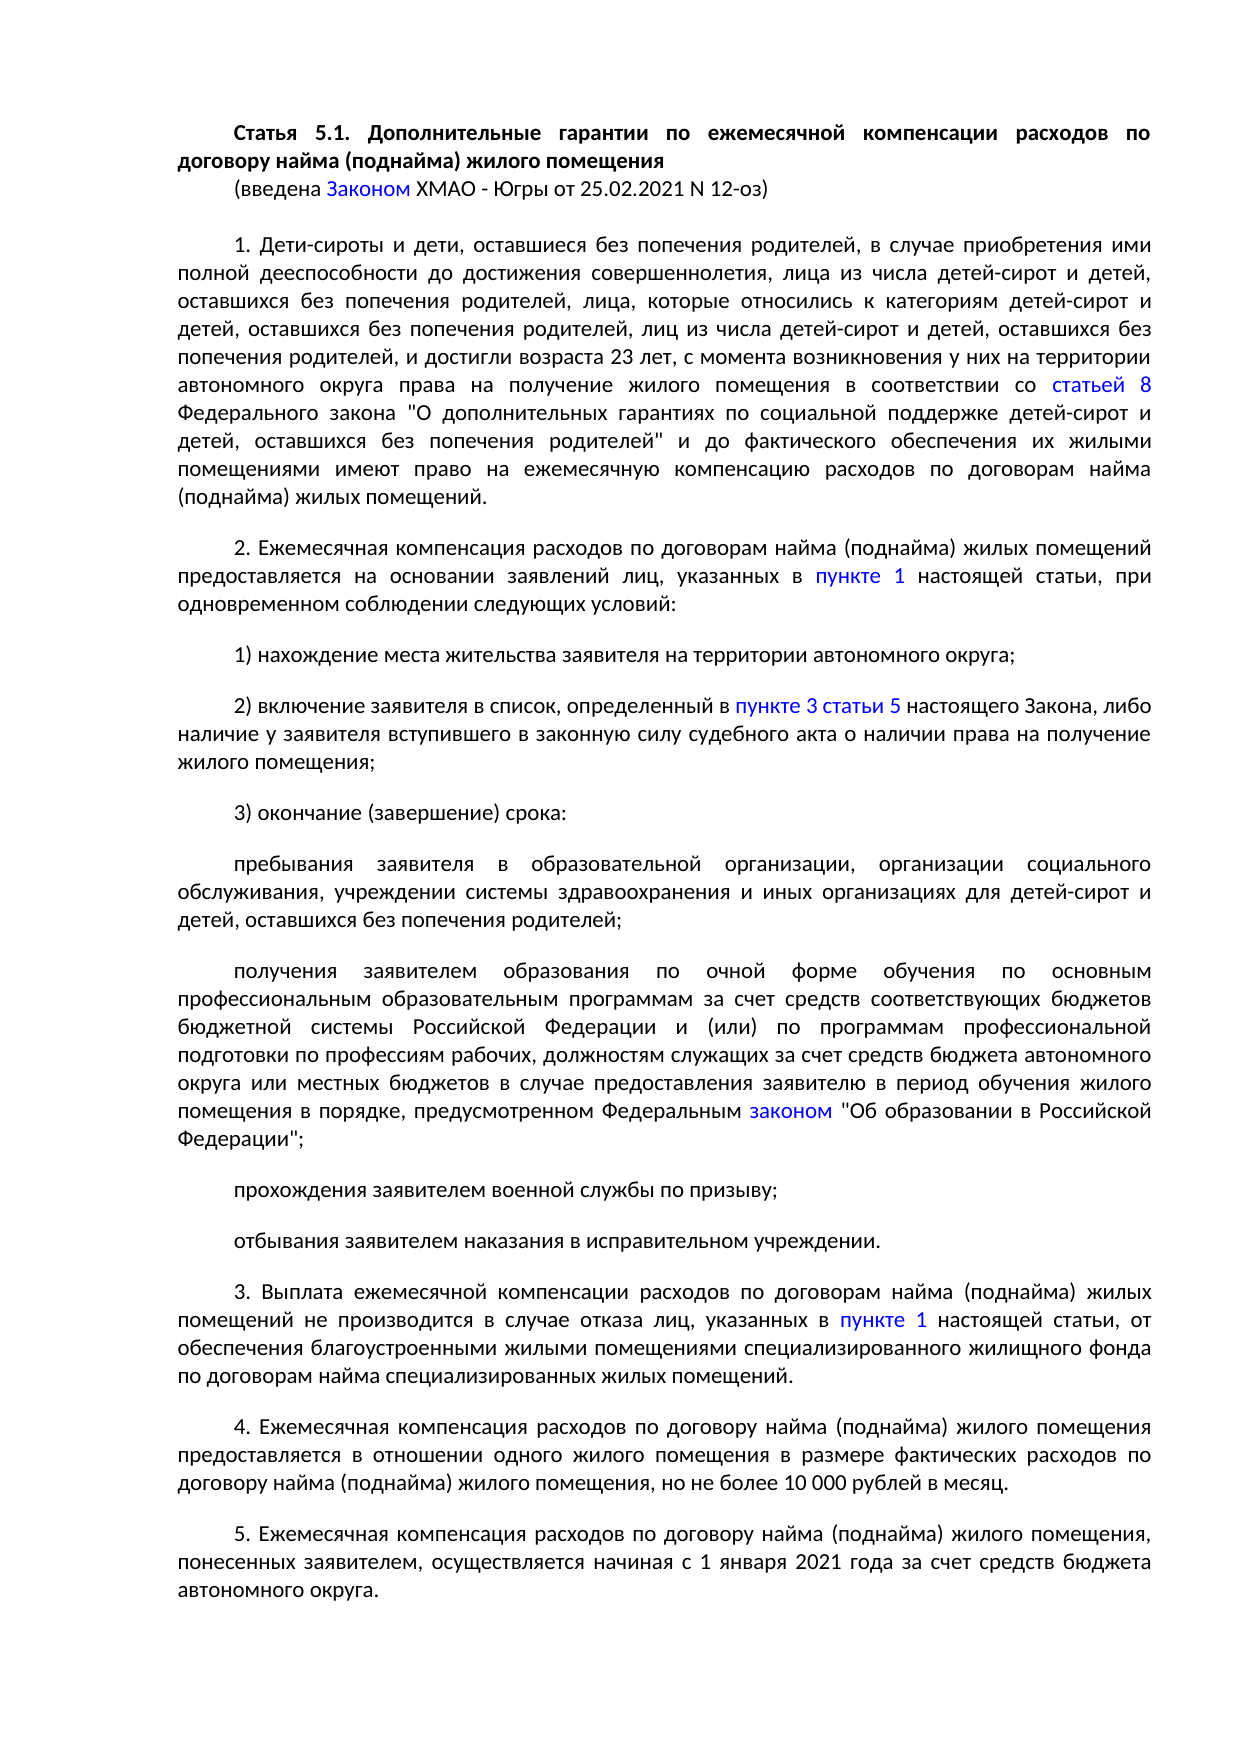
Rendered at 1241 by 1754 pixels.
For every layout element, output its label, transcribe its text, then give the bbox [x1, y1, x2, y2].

text прохождения заявителем военной службы по призыву; [177, 1175, 1152, 1203]
text 3. Выплата ежемесячной компенсации расходов по договорам найма (поднайма) жилых помещений не производится в случае отказа лиц, указанных в пункте 1 настоящей статьи, от обеспечения благоустроенными жилыми помещениями специализированного жилищного фонда по договорам найма специализированных жилых помещений. [177, 1277, 1152, 1389]
text пребывания заявителя в образовательной организации, организации социального обслуживания, учреждении системы здравоохранения и иных организациях для детей-сирот и детей, оставшихся без попечения родителей; [177, 849, 1152, 933]
text (введена Законом ХМАО - Югры от 25.02.2021 N 12-оз) [177, 174, 1152, 202]
text 4. Ежемесячная компенсация расходов по договору найма (поднайма) жилого помещения предоставляется в отношении одного жилого помещения в размере фактических расходов по договору найма (поднайма) жилого помещения, но не более 10 000 рублей в месяц. [177, 1412, 1152, 1496]
text получения заявителем образования по очной форме обучения по основным профессиональным образовательным программам за счет средств соответствующих бюджетов бюджетной системы Российской Федерации и (или) по программам профессиональной подготовки по профессиям рабочих, должностям служащих за счет средств бюджета автономного округа или местных бюджетов в случае предоставления заявителю в период обучения жилого помещения в порядке, предусмотренном Федеральным законом "Об образовании в Российской Федерации"; [177, 956, 1152, 1152]
text 5. Ежемесячная компенсация расходов по договору найма (поднайма) жилого помещения, понесенных заявителем, осуществляется начиная с 1 января 2021 года за счет средств бюджета автономного округа. [177, 1519, 1152, 1603]
text 2. Ежемесячная компенсация расходов по договорам найма (поднайма) жилых помещений предоставляется на основании заявлений лиц, указанных в пункте 1 настоящей статьи, при одновременном соблюдении следующих условий: [177, 533, 1152, 617]
text 2) включение заявителя в список, определенный в пункте 3 статьи 5 настоящего Закона, либо наличие у заявителя вступившего в законную силу судебного акта о наличии права на получение жилого помещения; [177, 691, 1152, 775]
text 3) окончание (завершение) срока: [177, 798, 1152, 826]
text 1. Дети-сироты и дети, оставшиеся без попечения родителей, в случае приобретения ими полной дееспособности до достижения совершеннолетия, лица из числа детей-сирот и детей, оставшихся без попечения родителей, лица, которые относились к категориям детей-сирот и детей, оставшихся без попечения родителей, лиц из числа детей-сирот и детей, оставшихся без попечения родителей, и достигли возраста 23 лет, с момента возникновения у них на территории автономного округа права на получение жилого помещения в соответствии со статьей 8 Федерального закона "О дополнительных гарантиях по социальной поддержке детей-сирот и детей, оставшихся без попечения родителей" и до фактического обеспечения их жилыми помещениями имеют право на ежемесячную компенсацию расходов по договорам найма (поднайма) жилых помещений. [177, 230, 1152, 510]
text 1) нахождение места жительства заявителя на территории автономного округа; [177, 640, 1152, 668]
title Статья 5.1. Дополнительные гарантии по ежемесячной компенсации расходов по договору найма (поднайма) жилого помещения [177, 118, 1152, 174]
text отбывания заявителем наказания в исправительном учреждении. [177, 1226, 1152, 1254]
